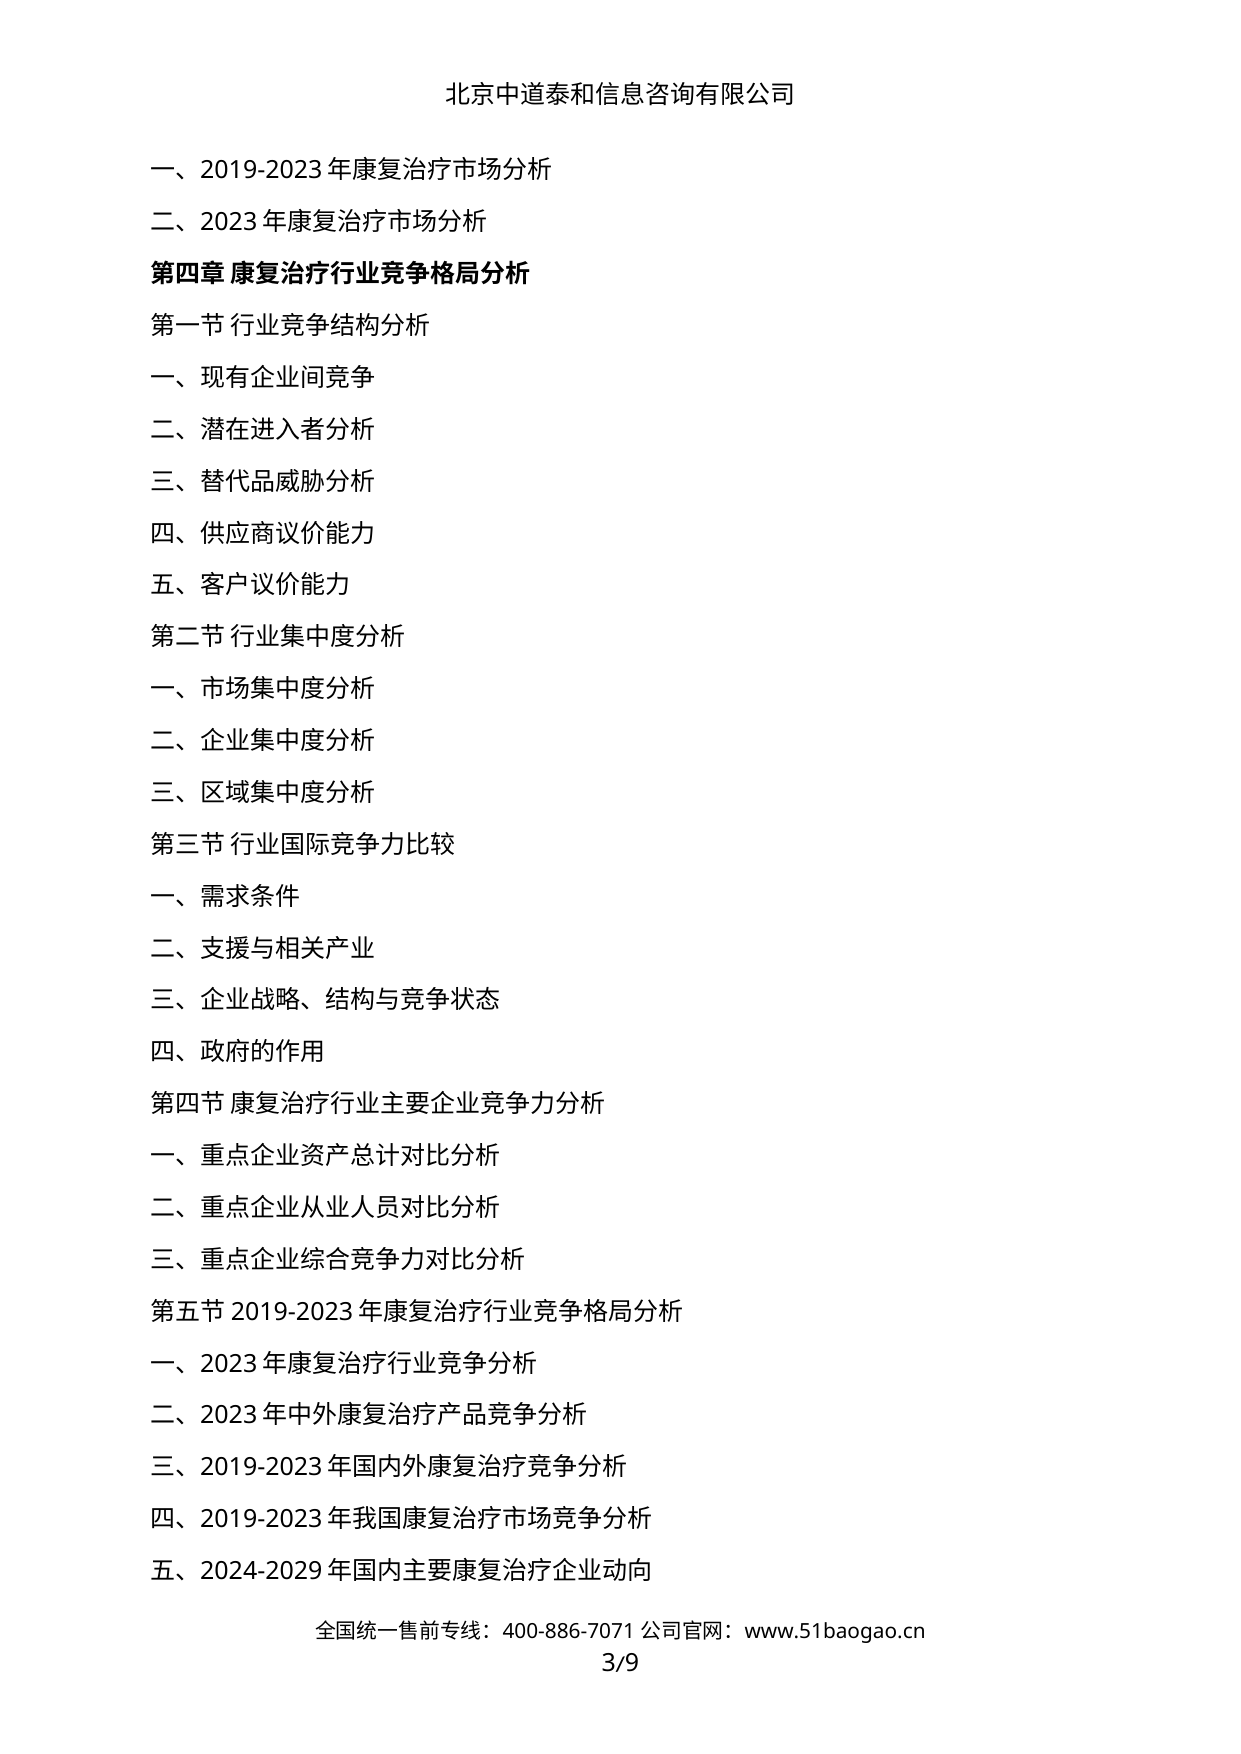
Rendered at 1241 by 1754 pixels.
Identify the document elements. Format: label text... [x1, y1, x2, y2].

text 三、重点企业综合竞争力对比分析 [150, 1239, 1090, 1276]
text 一、需求条件 [150, 876, 1090, 912]
text 三、企业战略、结构与竞争状态 [150, 980, 1090, 1016]
text 四、2019-2023年我国康复治疗市场竞争分析 [150, 1499, 1090, 1535]
text 二、2023年康复治疗市场分析 [150, 202, 1090, 238]
text 第一节 行业竞争结构分析 [150, 306, 1090, 342]
text 二、重点企业从业人员对比分析 [150, 1187, 1090, 1224]
text 二、2023年中外康复治疗产品竞争分析 [150, 1395, 1090, 1431]
text 一、重点企业资产总计对比分析 [150, 1136, 1090, 1172]
text 四、政府的作用 [150, 1032, 1090, 1068]
text 第三节 行业国际竞争力比较 [150, 824, 1090, 861]
text 二、企业集中度分析 [150, 721, 1090, 757]
text 三、替代品威胁分析 [150, 461, 1090, 497]
text 三、区域集中度分析 [150, 772, 1090, 809]
text 一、市场集中度分析 [150, 669, 1090, 705]
text 二、支援与相关产业 [150, 928, 1090, 964]
text 第二节 行业集中度分析 [150, 617, 1090, 653]
text 第四章 康复治疗行业竞争格局分析 [150, 254, 1090, 290]
text 第五节 2019-2023年康复治疗行业竞争格局分析 [150, 1291, 1090, 1327]
text 第四节 康复治疗行业主要企业竞争力分析 [150, 1084, 1090, 1120]
text 二、潜在进入者分析 [150, 409, 1090, 446]
text 一、现有企业间竞争 [150, 357, 1090, 394]
text 一、2019-2023年康复治疗市场分析 [150, 150, 1090, 186]
text 五、2024-2029年国内主要康复治疗企业动向 [150, 1551, 1090, 1587]
text 五、客户议价能力 [150, 565, 1090, 601]
text 四、供应商议价能力 [150, 513, 1090, 549]
text 一、2023年康复治疗行业竞争分析 [150, 1343, 1090, 1379]
text 三、2019-2023年国内外康复治疗竞争分析 [150, 1447, 1090, 1483]
